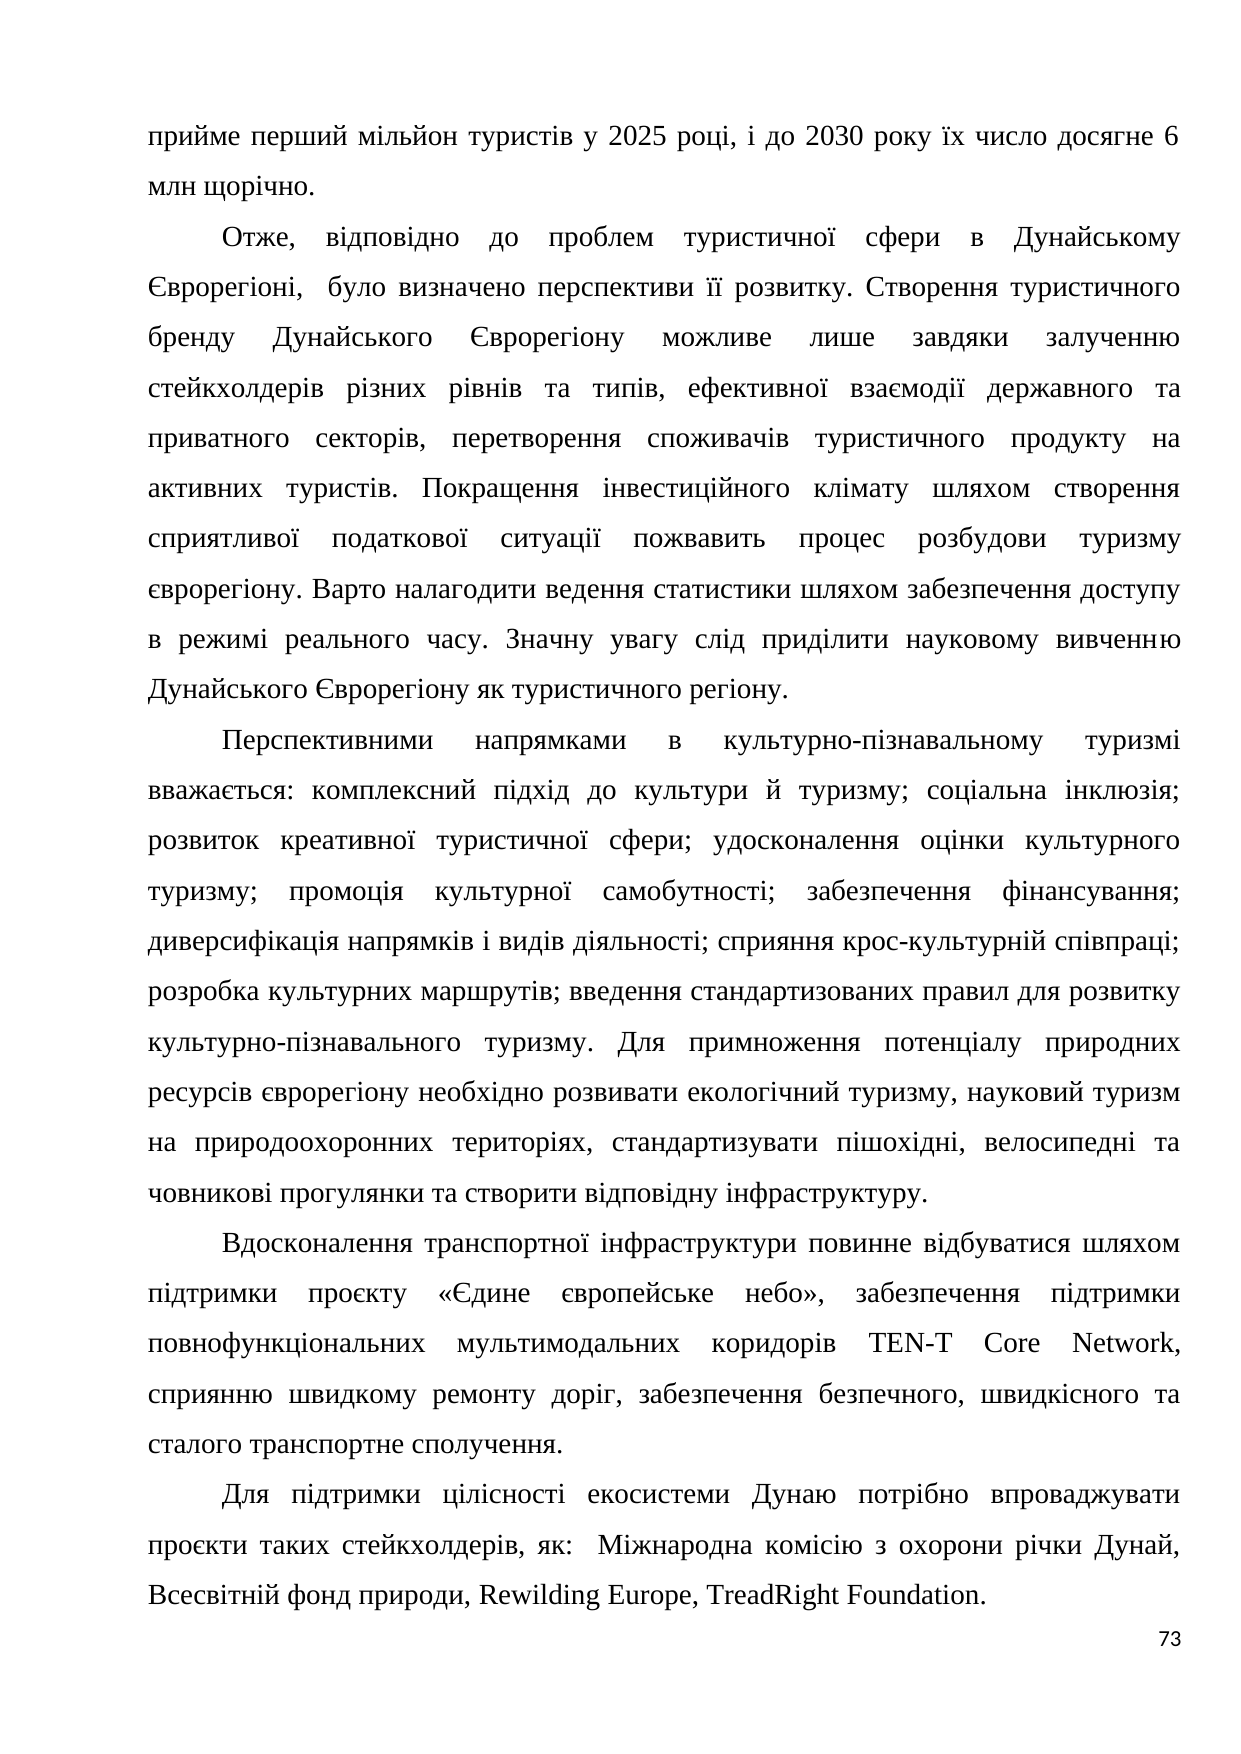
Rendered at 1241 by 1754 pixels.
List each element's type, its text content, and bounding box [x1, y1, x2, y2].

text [148, 118, 1181, 202]
text Вдосконалення транспортної інфраструктури повинне відбуватися шляхом підтримки проєкту «Єдине європейське небо», забезпечення підтримки повнофункціональних мультимодальних коридорів TEN-T Core Network, сприянню швидкому ремонту доріг, забезпечення безпечного, швидкісного та сталого транспортне сполучення. [148, 1225, 1181, 1460]
text Перспективними напрямками в культурно-пізнавальному туризмі вважається: комплексний підхід до культури й туризму; соціальна інклюзія; розвиток креативної туристичної сфери; удосконалення оцінки культурного туризму; промоція культурної самобутності; забезпечення фінансування; диверсифікація напрямків і видів діяльності; сприяння крос-культурній співпраці; розробка культурних маршрутів; введення стандартизованих правил для розвитку культурно-пізнавального туризму. Для примноження потенціалу природних ресурсів єврорегіону необхідно розвивати екологічний туризму, науковий туризм на природоохоронних територіях, стандартизувати пішохідні, велосипедні та човникові прогулянки та створити відповідну інфраструктуру. [148, 722, 1181, 1208]
text Для підтримки цілісності екосистеми Дунаю потрібно впроваджувати проєкти таких стейкхолдерів, як: Міжнародна комісію з охорони річки Дунай, Всесвітній фонд природи, Rewilding Europe, TreadRight Foundation. [148, 1477, 1181, 1611]
text Отже, відповідно до проблем туристичної сфери в Дунайському Єврорегіоні, було визначено перспективи її розвитку. Створення туристичного бренду Дунайського Єврорегіону можливе лише завдяки залученню стейкхолдерів різних рівнів та типів, ефективної взаємодії державного та приватного секторів, перетворення споживачів туристичного продукту на активних туристів. Покращення інвестиційного клімату шляхом створення сприятливої податкової ситуації пожвавить процес розбудови туризму єврорегіону. Варто налагодити ведення статистики шляхом забезпечення доступу в режимі реального часу. Значну увагу слід приділити науковому вивченню Дунайського Єврорегіону як туристичного регіону. [148, 219, 1181, 705]
